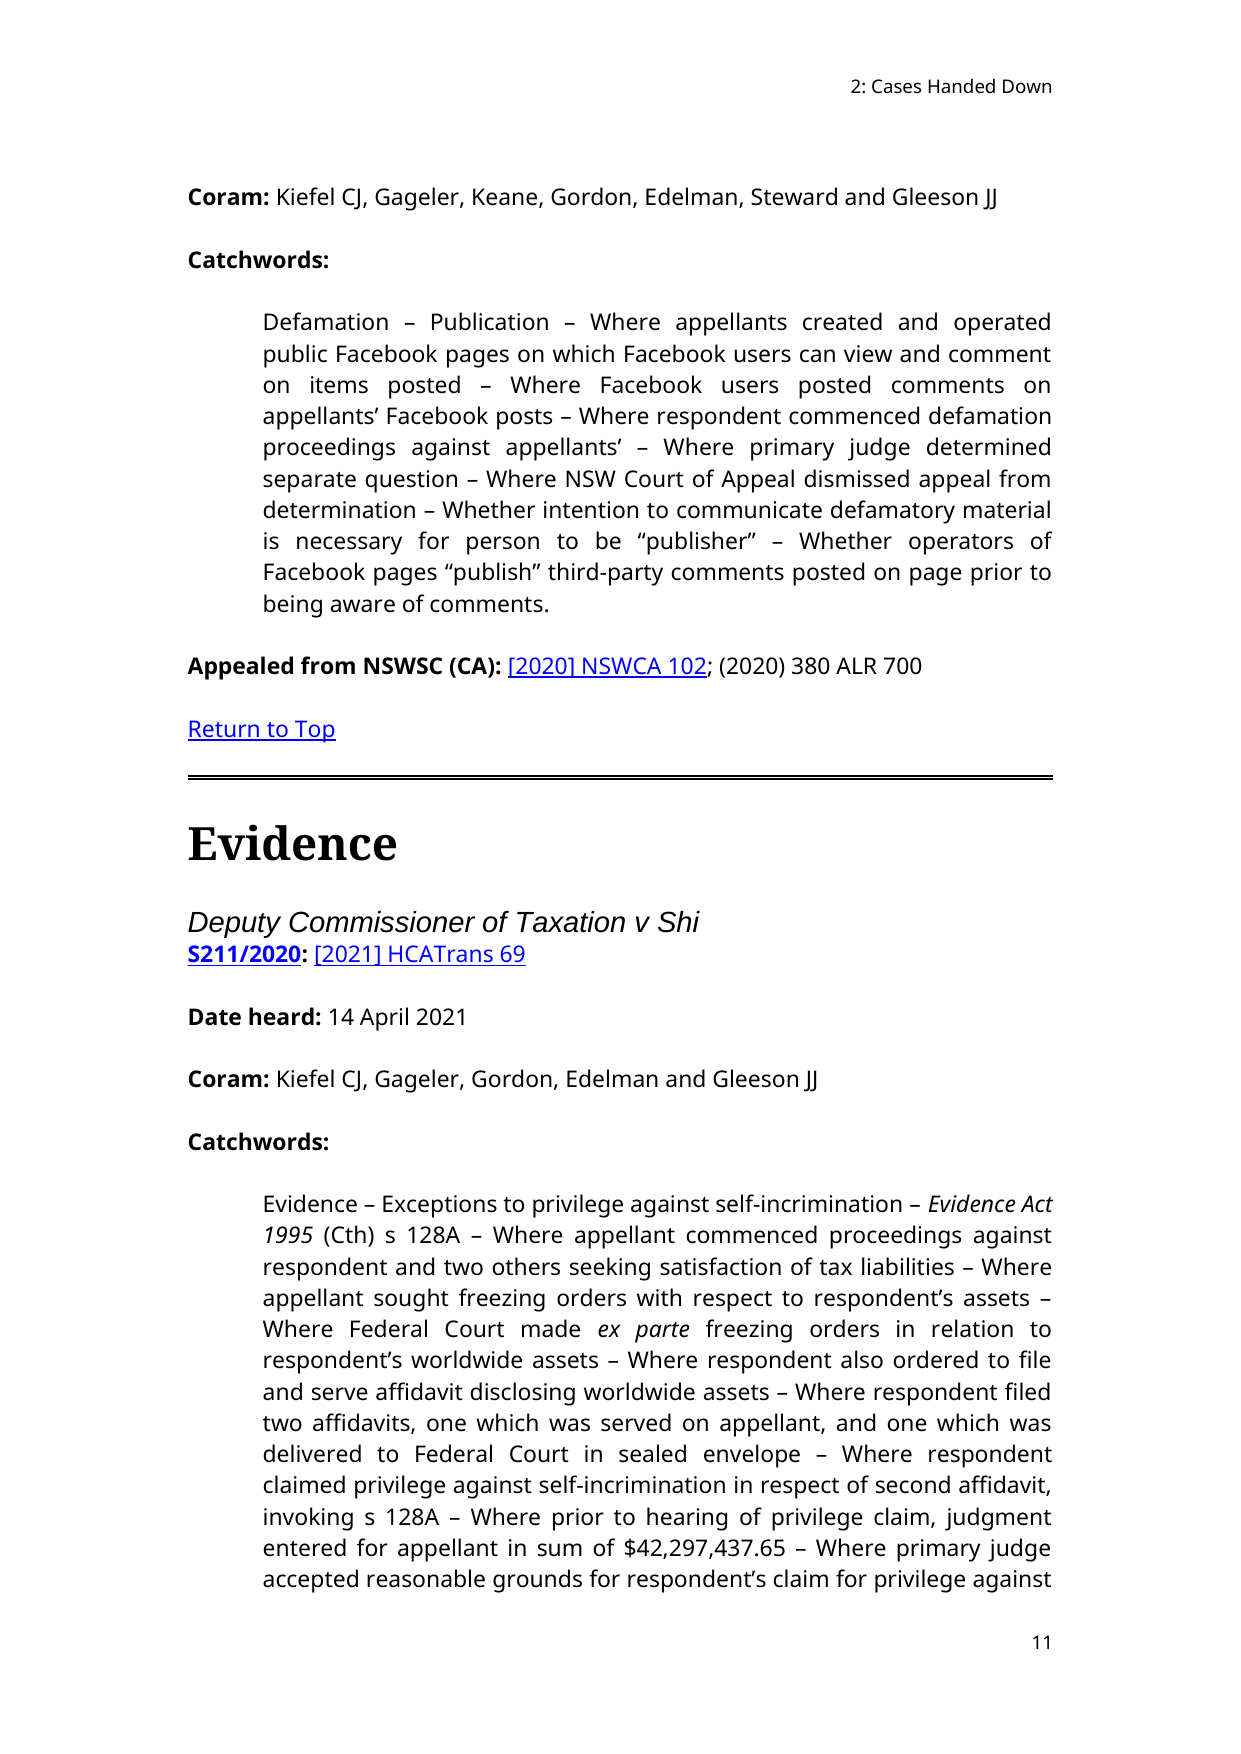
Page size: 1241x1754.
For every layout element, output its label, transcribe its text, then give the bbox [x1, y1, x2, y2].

subtitle Deputy Commissioner of Taxation v Shi [187, 904, 1053, 938]
text Appealed from NSWSC (CA): [2020] NSWCA 102; (2020) 380 ALR 700 [187, 650, 1053, 681]
subtitle Evidence [187, 811, 1053, 873]
text Coram: Kiefel CJ, Gageler, Gordon, Edelman and Gleeson JJ [187, 1063, 1053, 1094]
text Return to Top [187, 712, 1053, 744]
text Defamation – Publication – Where appellants created and operated public Facebook pages on which Facebook users can view and comment on items posted – Where Facebook users posted comments on appellants’ Facebook posts – Where respondent commenced defamation proceedings against appellants’ – Where primary judge determined separate question – Where NSW Court of Appeal dismissed appeal from determination – Whether intention to communicate defamatory material is necessary for person to be “publisher” – Whether operators of Facebook pages “publish” third-party comments posted on page prior to being aware of comments. [262, 306, 1053, 619]
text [262, 1188, 1053, 1594]
text Date heard: 14 April 2021 [187, 1001, 1053, 1032]
text S211/2020: [2021] HCATrans 69 [187, 938, 1053, 969]
text Catchwords: [187, 1126, 1053, 1157]
text Catchwords: [187, 244, 1053, 275]
text Coram: Kiefel CJ, Gageler, Keane, Gordon, Edelman, Steward and Gleeson JJ [187, 181, 1053, 212]
